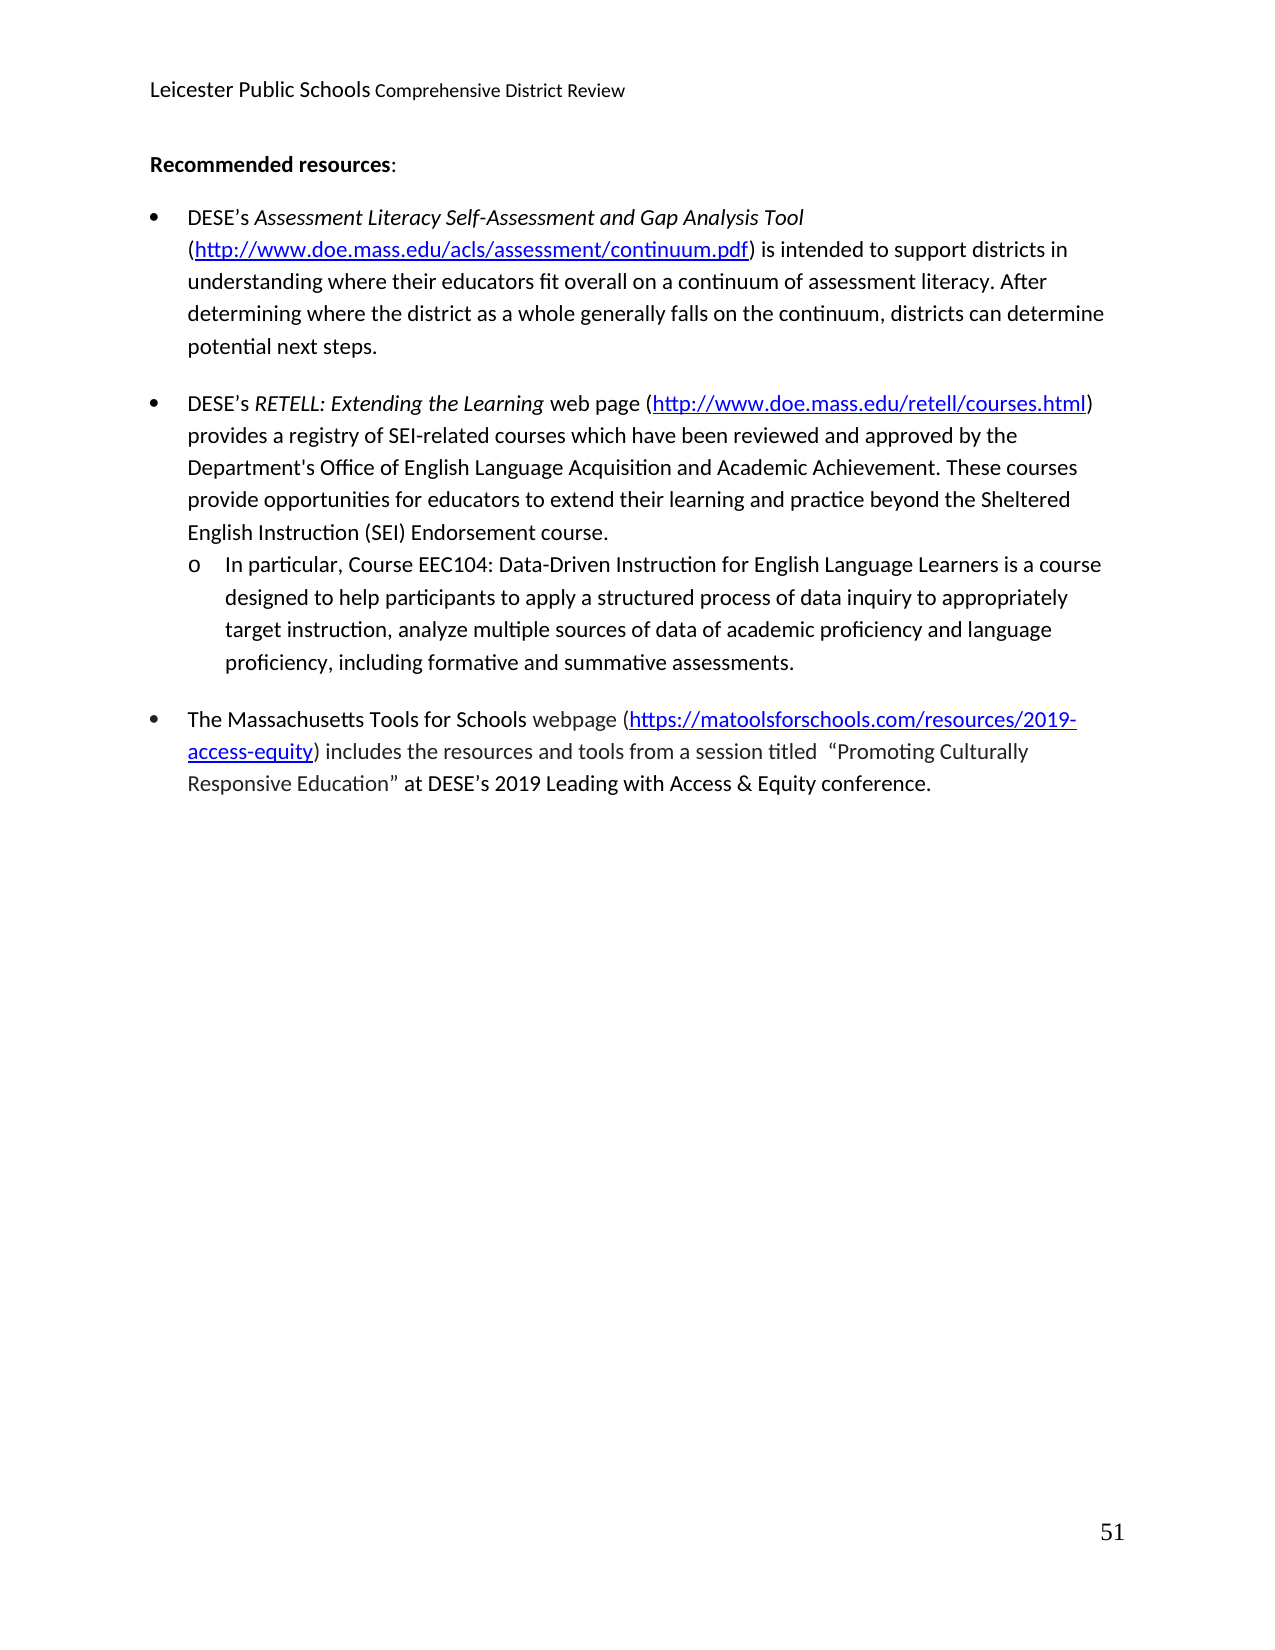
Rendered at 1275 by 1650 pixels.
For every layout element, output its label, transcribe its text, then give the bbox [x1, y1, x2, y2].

list The Massachusetts Tools for Schools webpage (https://matoolsforschools.com/resources/2019-access-equity) includes the resources and tools from a session titled “Promoting Culturally Responsive Education” at DESE’s 2019 Leading with Access & Equity conference. [150, 705, 1125, 797]
list DESE’s RETELL: Extending the Learning web page (http://www.doe.mass.edu/retell/courses.html) provides a registry of SEI-related courses which have been reviewed and approved by the Department's Office of English Language Acquisition and Academic Achievement. These courses provide opportunities for educators to extend their learning and practice beyond the Sheltered English Instruction (SEI) Endorsement course. [150, 389, 1125, 546]
list In particular, Course EEC104: Data-Driven Instruction for English Language Learners is a course designed to help participants to apply a structured process of data inquiry to appropriately target instruction, analyze multiple sources of data of academic proficiency and language proficiency, including formative and summative assessments. [187, 550, 1125, 676]
text Recommended resources: [150, 150, 1125, 178]
list DESE’s Assessment Literacy Self-Assessment and Gap Analysis Tool (http://www.doe.mass.edu/acls/assessment/continuum.pdf) is intended to support districts in understanding where their educators fit overall on a continuum of assessment literacy. After determining where the district as a whole generally falls on the continuum, districts can determine potential next steps. [150, 203, 1125, 360]
